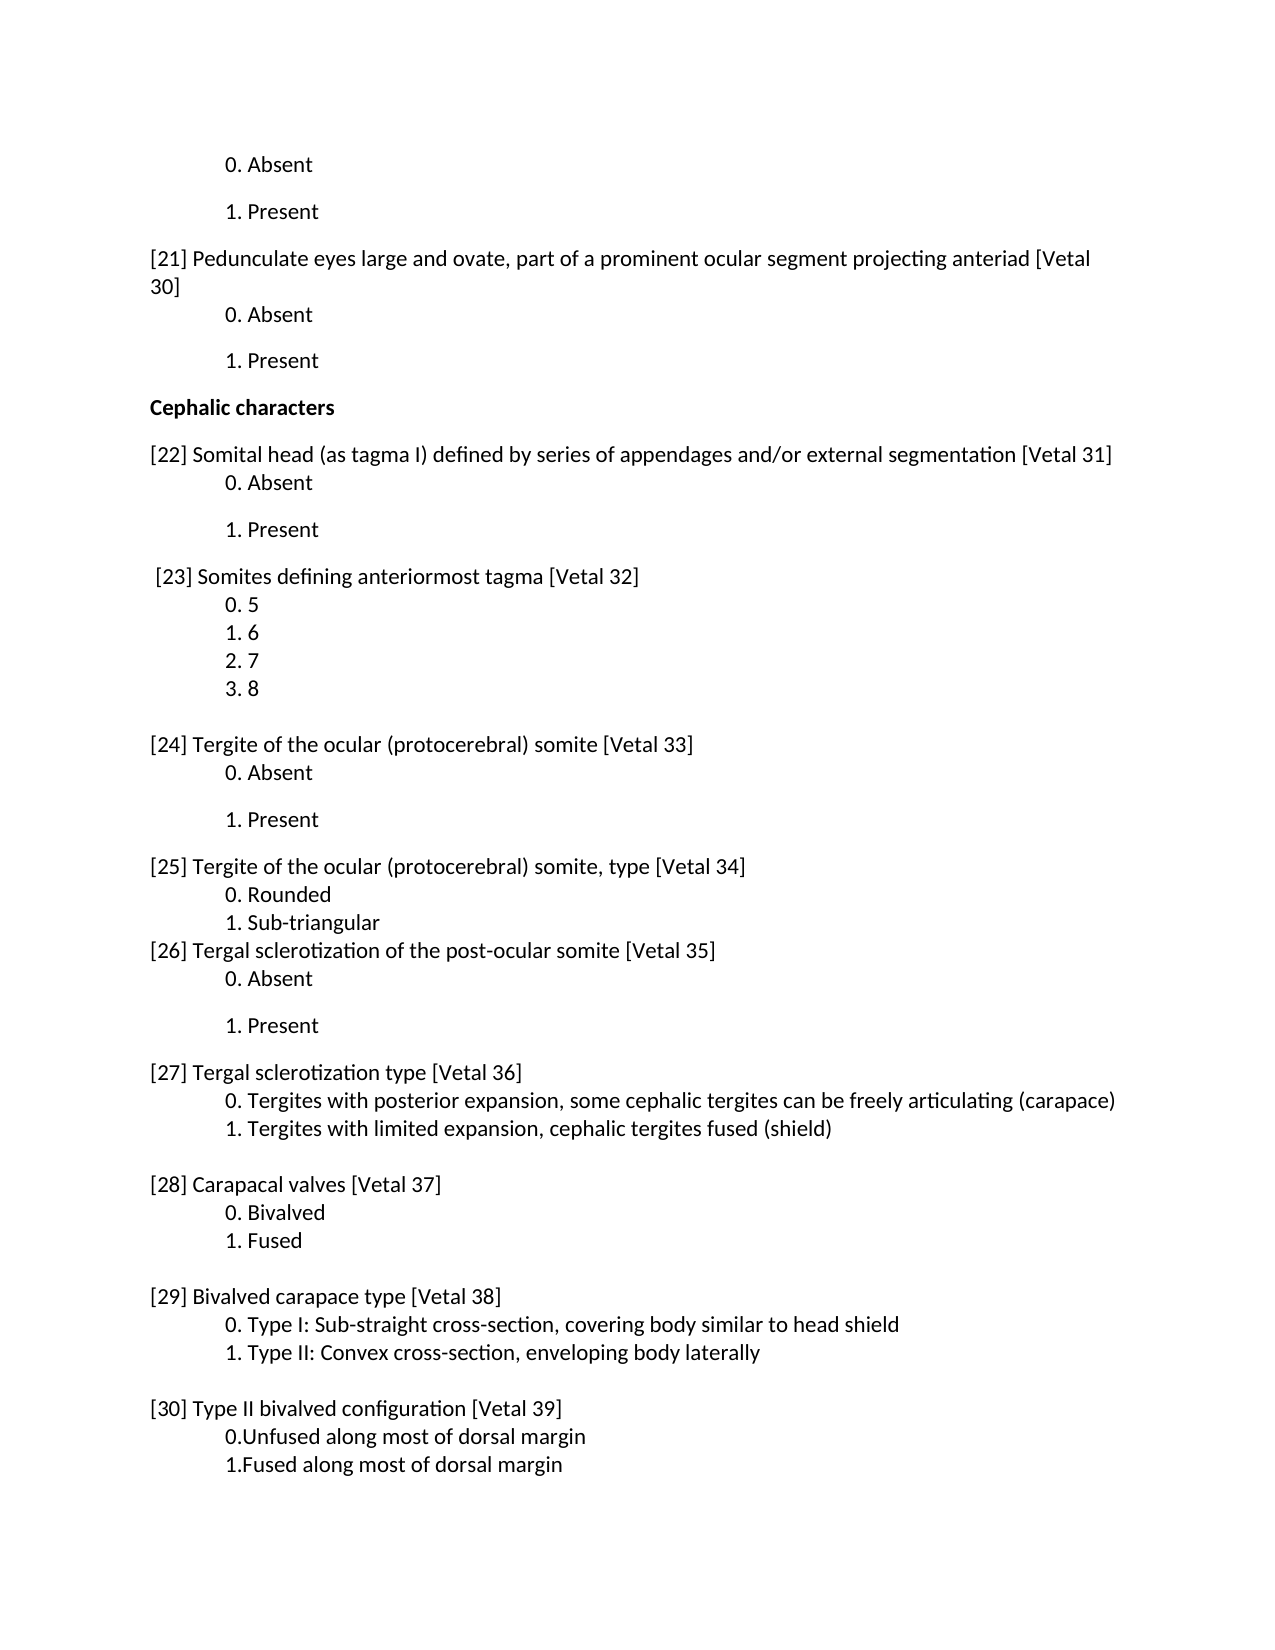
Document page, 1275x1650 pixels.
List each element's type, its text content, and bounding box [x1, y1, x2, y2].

text [25] Tergite of the ocular (protocerebral) somite, type [Vetal 34] [150, 852, 1125, 880]
text 3. 8 [150, 674, 1125, 702]
text 1. Present [150, 197, 1125, 225]
text 1.Fused along most of dorsal margin [150, 1450, 1125, 1478]
text 2. 7 [150, 646, 1125, 674]
text [30] Type II bivalved configuration [Vetal 39] [150, 1394, 1125, 1422]
text 1. Present [150, 1011, 1125, 1039]
text Cephalic characters [150, 393, 1125, 422]
text 0. Absent [150, 758, 1125, 786]
text 1. 6 [150, 618, 1125, 646]
text 0. Tergites with posterior expansion, some cephalic tergites can be freely articulating (carapace) [150, 1086, 1125, 1114]
text [23] Somites defining anteriormost tagma [Vetal 32] [150, 562, 1125, 590]
text [26] Tergal sclerotization of the post-ocular somite [Vetal 35] [150, 936, 1125, 964]
text 0.Unfused along most of dorsal margin [150, 1422, 1125, 1450]
text 0. Bivalved [150, 1198, 1125, 1226]
text 0. Type I: Sub-straight cross-section, covering body similar to head shield [150, 1310, 1125, 1338]
text 1. Type II: Convex cross-section, enveloping body laterally [150, 1338, 1125, 1366]
text [22] Somital head (as tagma I) defined by series of appendages and/or external segmentation [Vetal 31] [150, 440, 1125, 468]
text 0. Absent [150, 964, 1125, 992]
text 1. Present [150, 347, 1125, 375]
text [27] Tergal sclerotization type [Vetal 36] [150, 1058, 1125, 1086]
text 1. Sub-triangular [150, 908, 1125, 936]
text 1. Tergites with limited expansion, cephalic tergites fused (shield) [150, 1114, 1125, 1142]
text [21] Pedunculate eyes large and ovate, part of a prominent ocular segment projecting anteriad [Vetal 30] [150, 244, 1125, 300]
text 0. Rounded [150, 880, 1125, 908]
text [24] Tergite of the ocular (protocerebral) somite [Vetal 33] [150, 730, 1125, 758]
text [29] Bivalved carapace type [Vetal 38] [150, 1282, 1125, 1310]
text 0. Absent [150, 468, 1125, 496]
text 1. Present [150, 805, 1125, 833]
text 0. Absent [150, 300, 1125, 328]
text [28] Carapacal valves [Vetal 37] [150, 1170, 1125, 1198]
text 1. Fused [150, 1226, 1125, 1254]
text 1. Present [150, 515, 1125, 543]
text 0. Absent [150, 150, 1125, 178]
text 0. 5 [150, 590, 1125, 618]
